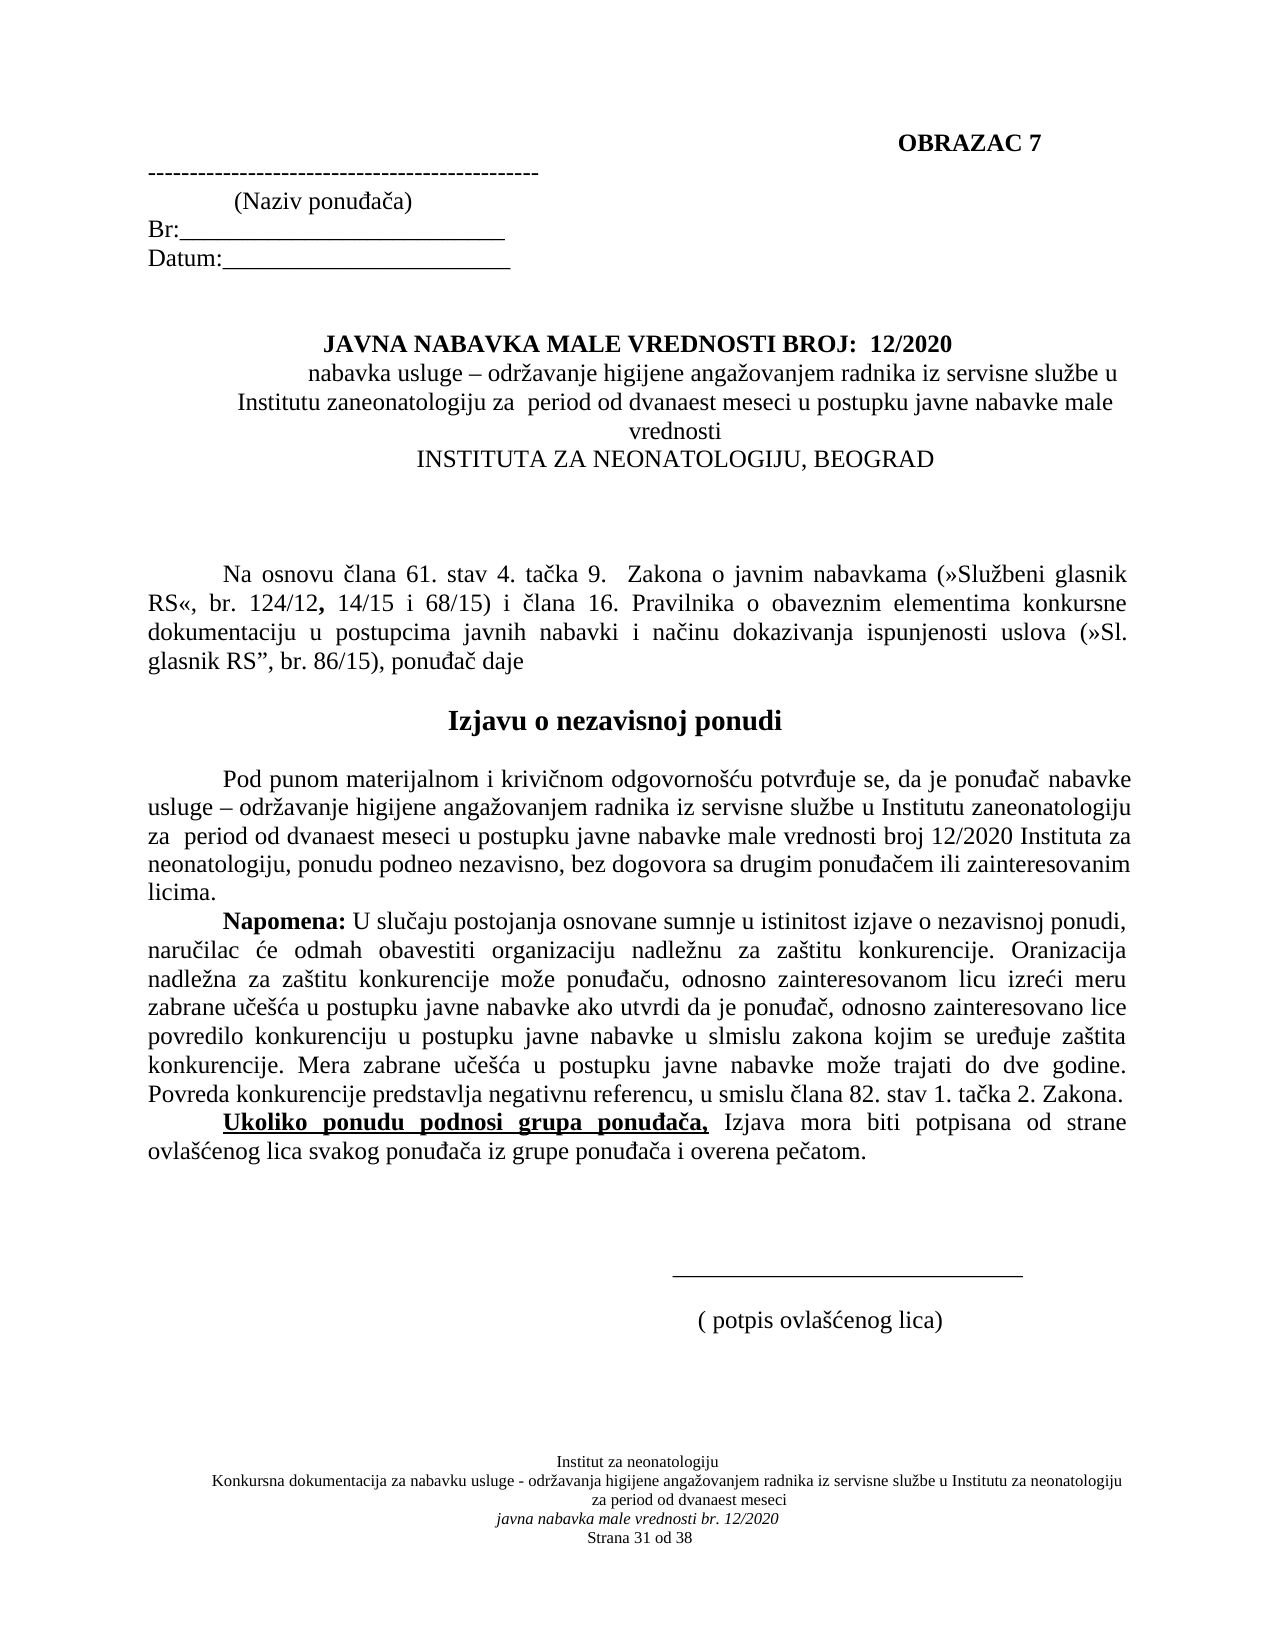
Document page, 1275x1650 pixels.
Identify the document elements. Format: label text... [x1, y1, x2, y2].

text nabavka usluge – održavanje higijene angažovanjem radnika iz servisne službe u Institutu zaneonatologiju za period od dvanaest meseci u postupku javne nabavke male vrednosti [223, 358, 1127, 444]
text ----------------------------------------------- [148, 157, 1127, 186]
text JAVNA NABAVKA MALE VREDNOSTI BROJ: 12/2020 [148, 329, 1127, 358]
text Napomena: U slučaju postojanja osnovane sumnje u istinitost izjave o nezavisnoj ponudi, naručilac će odmah obavestiti organizaciju nadležnu za zaštitu konkurencije. Oranizacija nadležna za zaštitu konkurencije može ponuđaču, odnosno zainteresovanom licu izreći meru zabrane učešća u postupku javne nabavke ako utvrdi da je ponuđač, odnosno zainteresovano lice povredilo konkurenciju u postupku javne nabavke u slmislu zakona kojim se uređuje zaštita konkurencije. Mera zabrane učešća u postupku javne nabavke može trajati do dve godine. Povreda konkurencije predstavlja negativnu referencu, u smislu člana 82. stav 1. tačka 2. Zakona. [148, 906, 1127, 1107]
text Datum:_______________________ [148, 243, 1127, 272]
text Na osnovu člana 61. stav 4. tačka 9. Zakona o javnim nabavkama (»Službeni glasnik RS«, br. 124/12, 14/15 i 68/15) i člana 16. Pravilnika o obaveznim elementima konkursne dokumentaciju u postupcima javnih nabavki i načinu dokazivanja ispunjenosti uslova (»Sl. glasnik RS”, br. 86/15), ponuđač daje [148, 559, 1127, 674]
text Ukoliko ponudu podnosi grupa ponuđača, Izjava mora biti potpisana od strane ovlašćenog lica svakog ponuđača iz grupe ponuđača i overena pečatom. [148, 1107, 1127, 1165]
text Br:__________________________ [148, 214, 1127, 243]
text (Naziv ponuđača) [148, 186, 1127, 214]
text ____________________________ [598, 1251, 1127, 1280]
text INSTITUTA ZA NEONATOLOGIJU, BEOGRAD [223, 444, 1127, 473]
text Pod punom materijalnom i krivičnom odgovornošću potvrđuje se, da je ponuđač nabavke usluge – održavanje higijene angažovanjem radnika iz servisne službe u Institutu zaneonatologiju za period od dvanaest meseci u postupku javne nabavke male vrednosti broj 12/2020 Instituta za neonatologiju, ponudu podneo nezavisno, bez dogovora sa drugim ponuđačem ili zainteresovanim licima. [148, 765, 1131, 906]
text OBRAZAC 7 [148, 128, 1127, 157]
text Izjavu o nezavisnoj ponudi [148, 703, 1127, 737]
text ( potpis ovlašćenog lica) [673, 1305, 1127, 1334]
